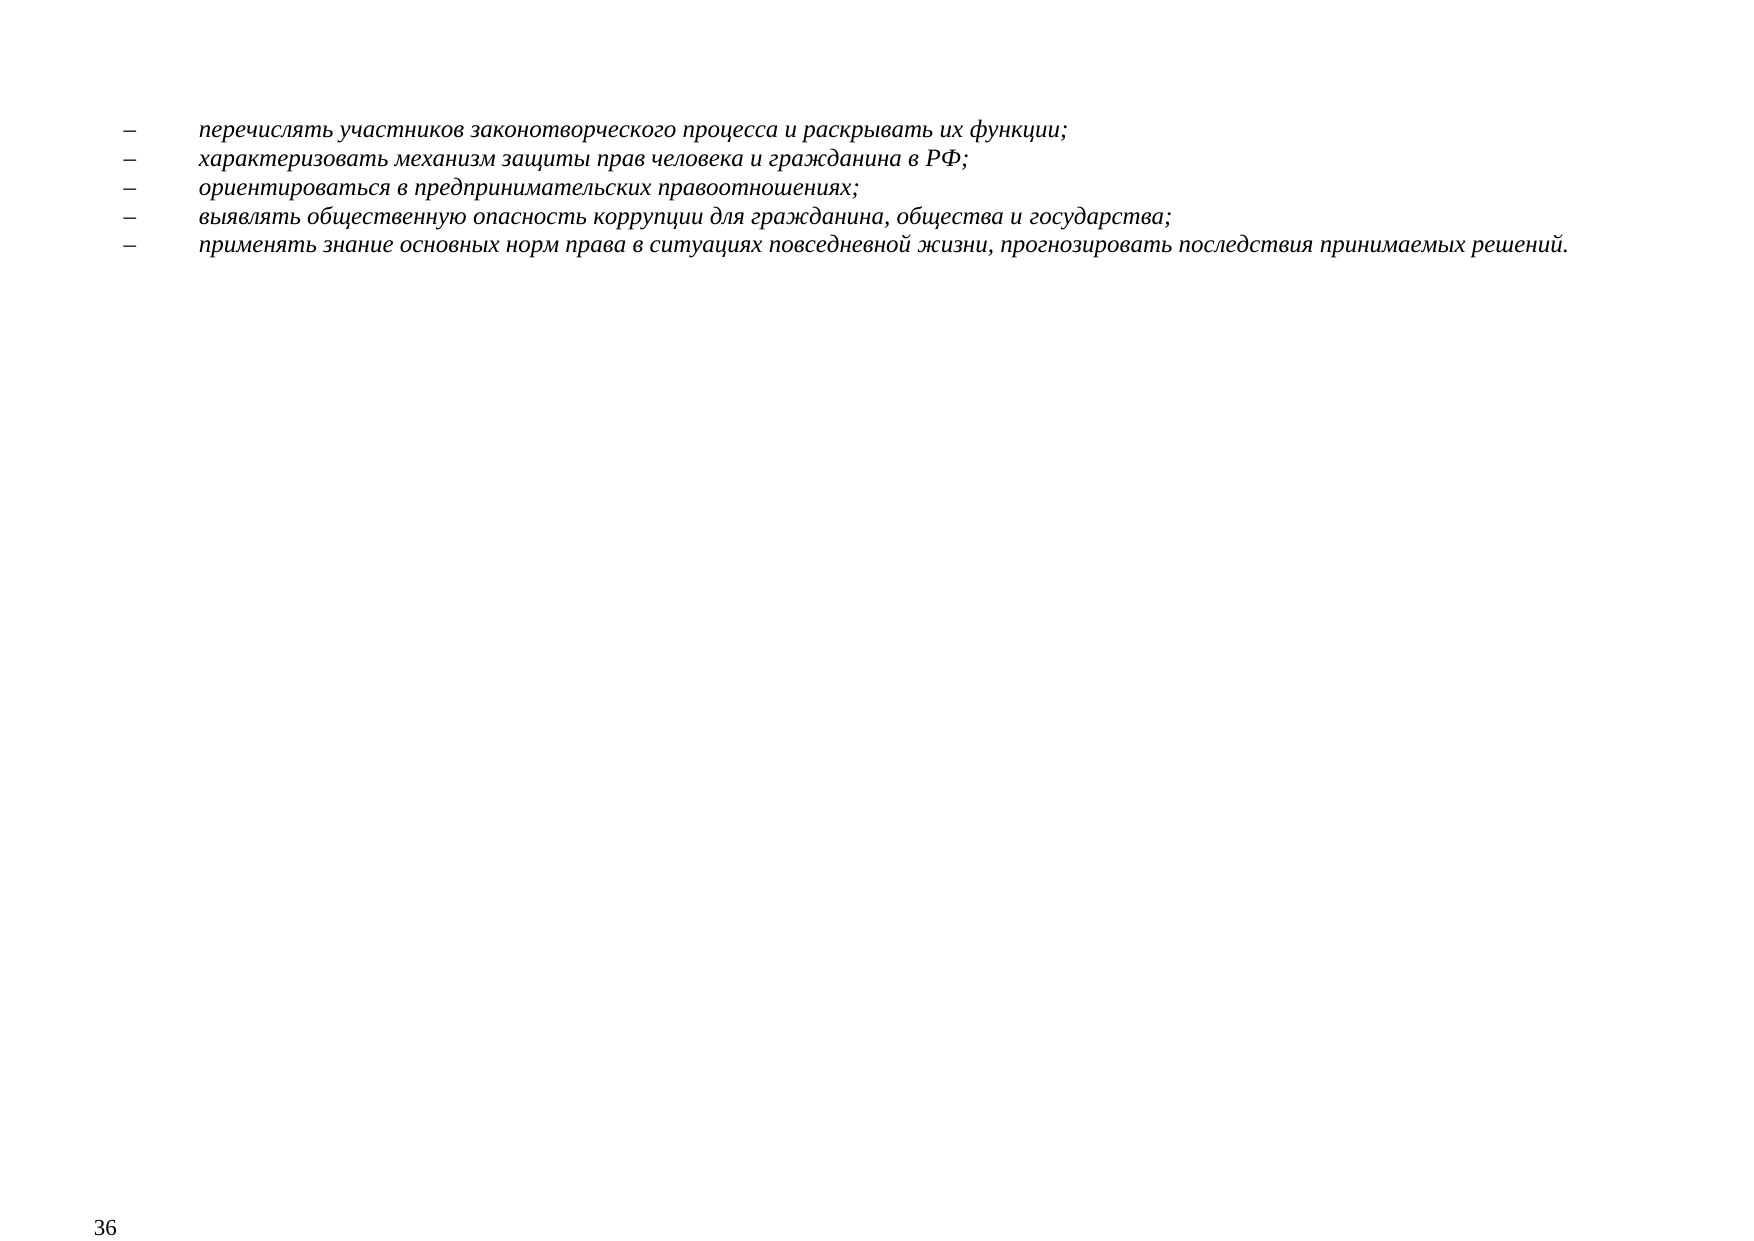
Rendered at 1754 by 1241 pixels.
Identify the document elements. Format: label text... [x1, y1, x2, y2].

list выявлять общественную опасность коррупции для гражданина, общества и государства; [94, 201, 1664, 229]
list применять знание основных норм права в ситуациях повседневной жизни, прогнозировать последствия принимаемых решений. [94, 229, 1652, 258]
list перечислять участников законотворческого процесса и раскрывать их функции; [94, 114, 1664, 143]
list характеризовать механизм защиты прав человека и гражданина в РФ; [94, 143, 1664, 172]
list ориентироваться в предпринимательских правоотношениях; [94, 172, 1664, 201]
